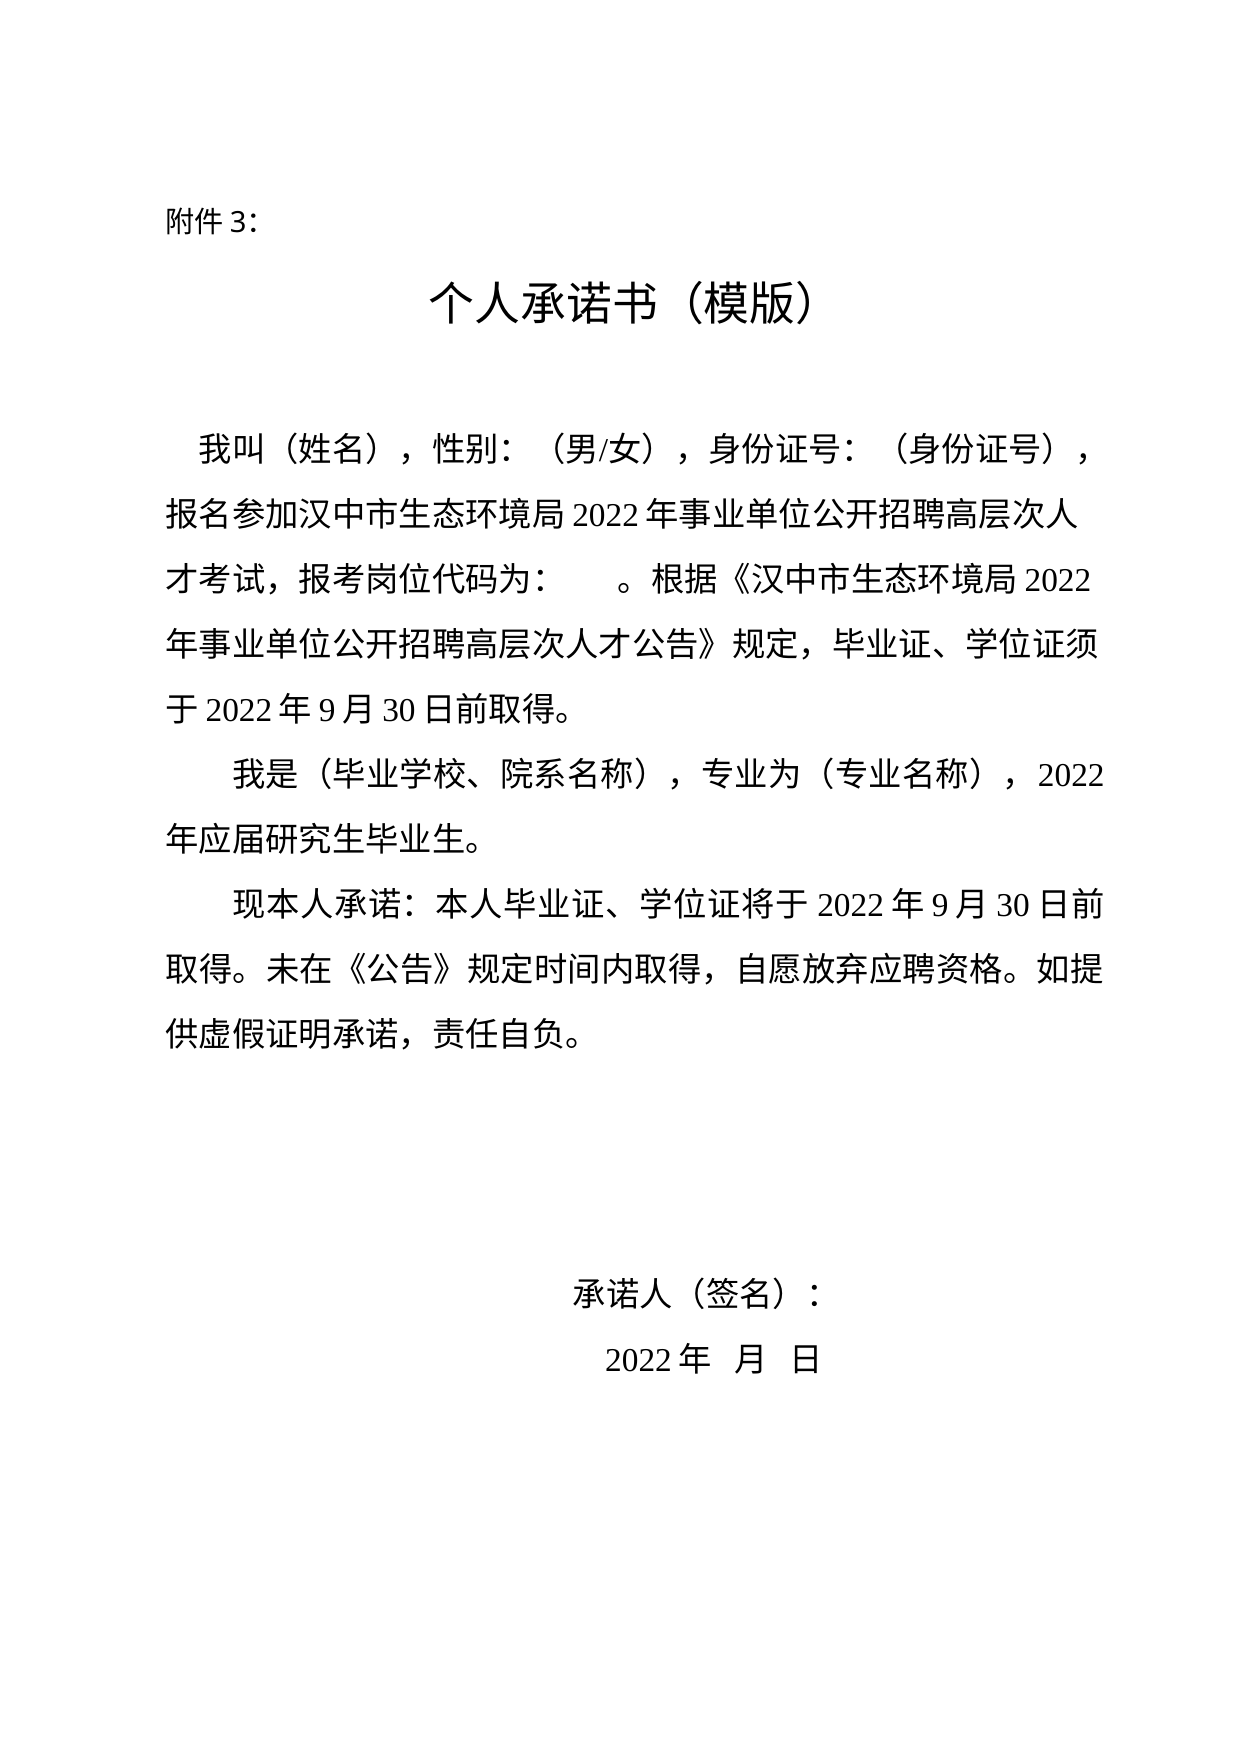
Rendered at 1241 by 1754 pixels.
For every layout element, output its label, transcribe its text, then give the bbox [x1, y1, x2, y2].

text 我是（毕业学校、院系名称），专业为（专业名称），2022年应届研究生毕业生。 [165, 739, 1104, 869]
text 承诺人（签名）： [165, 1259, 1104, 1324]
text 个人承诺书（模版） [165, 252, 1104, 349]
text 附件3： [165, 187, 1104, 252]
text 我叫（姓名），性别：（男/女），身份证号：（身份证号），报名参加汉中市生态环境局2022年事业单位公开招聘高层次人才考试，报考岗位代码为： 。根据《汉中市生态环境局2022年事业单位公开招聘高层次人才公告》规定，毕业证、学位证须于2022年9月30日前取得。 [165, 414, 1104, 739]
text 现本人承诺：本人毕业证、学位证将于2022年9月30日前取得。未在《公告》规定时间内取得，自愿放弃应聘资格。如提供虚假证明承诺，责任自负。 [165, 869, 1104, 1064]
text 2022年 月 日 [165, 1324, 1104, 1389]
